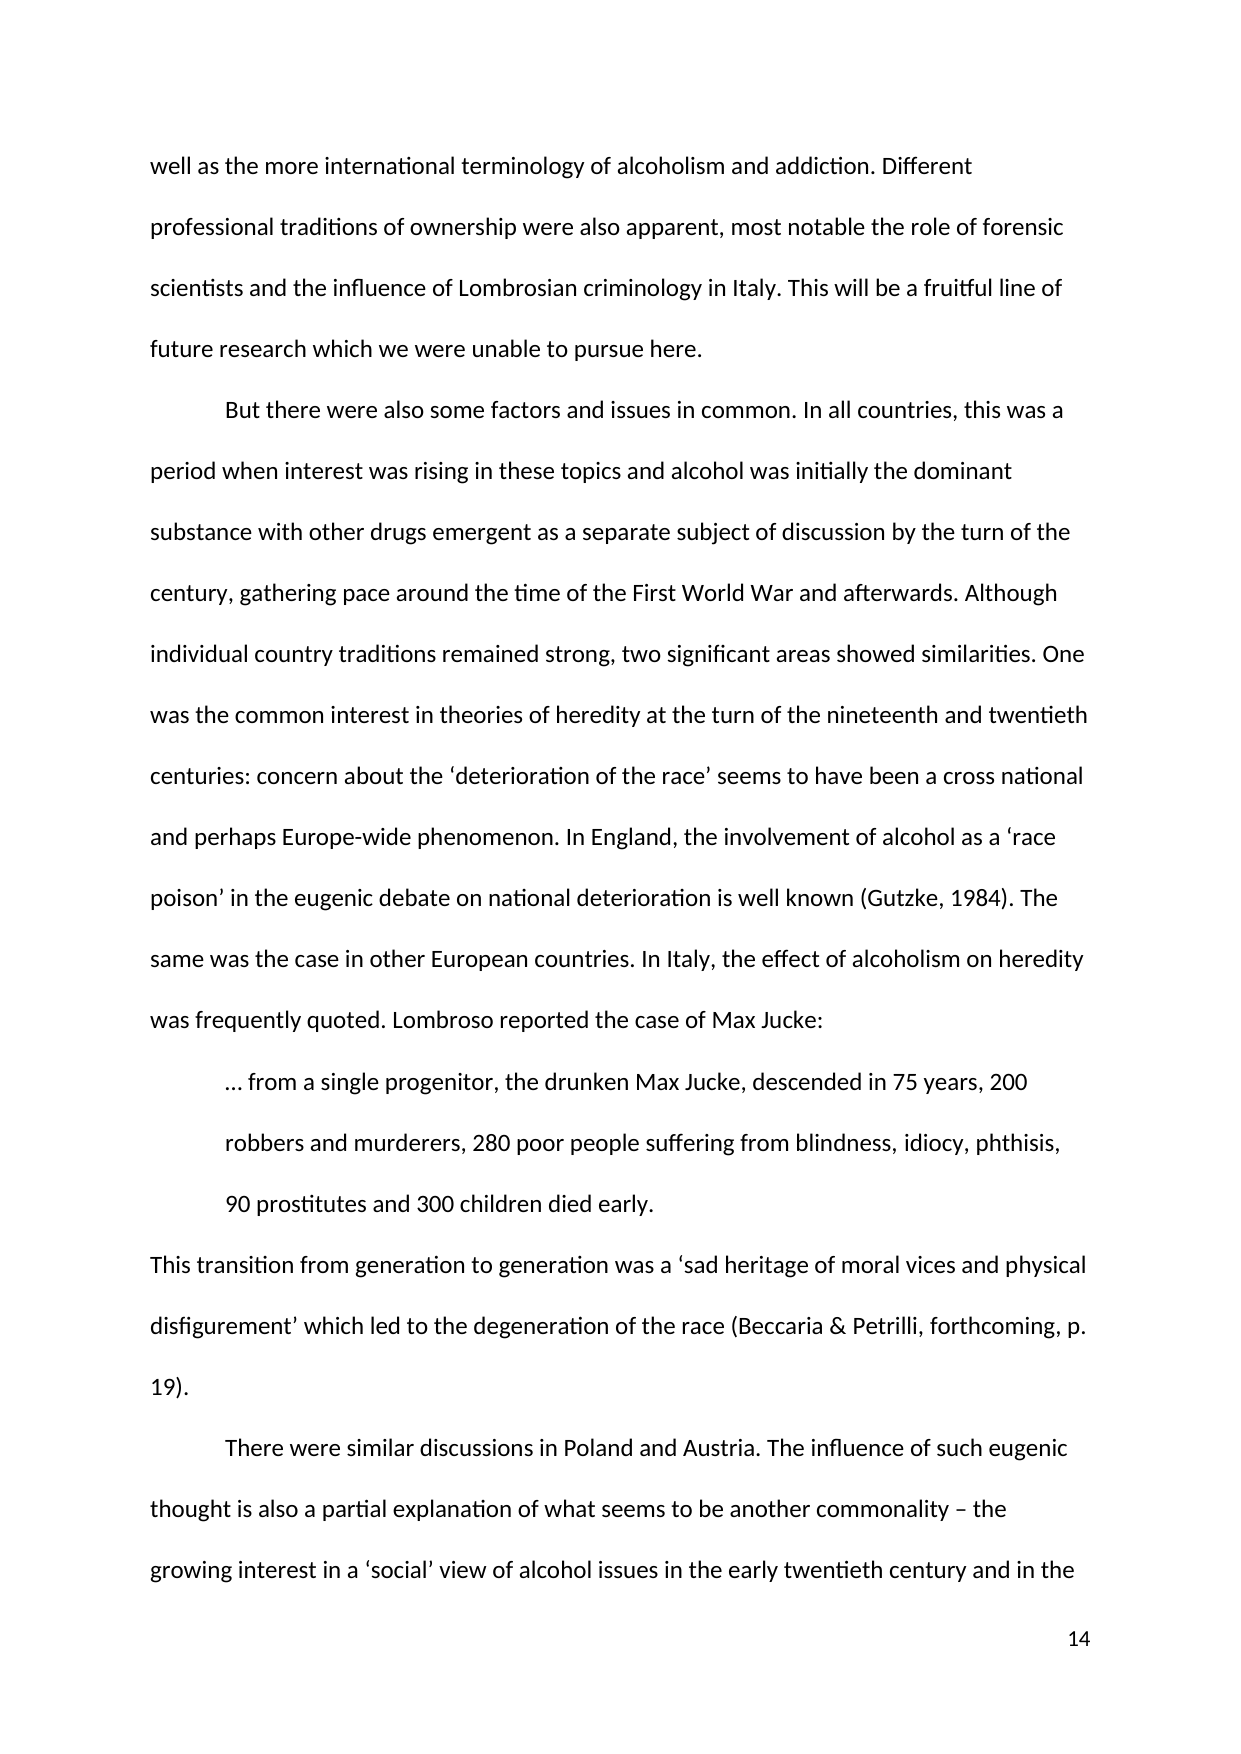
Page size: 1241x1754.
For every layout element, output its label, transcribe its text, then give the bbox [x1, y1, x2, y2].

text … from a single progenitor, the drunken Max Jucke, descended in 75 years, 200 robbers and murderers, 280 poor people suffering from blindness, idiocy, phthisis, 90 prostitutes and 300 children died early. [225, 1066, 1090, 1218]
text But there were also some factors and issues in common. In all countries, this was a period when interest was rising in these topics and alcohol was initially the dominant substance with other drugs emergent as a separate subject of discussion by the turn of the century, gathering pace around the time of the First World War and afterwards. Although individual country traditions remained strong, two significant areas showed similarities. One was the common interest in theories of heredity at the turn of the nineteenth and twentieth centuries: concern about the ‘deterioration of the race’ seems to have been a cross national and perhaps Europe-wide phenomenon. In England, the involvement of alcohol as a ‘race poison’ in the eugenic debate on national deterioration is well known (Gutzke, 1984). The same was the case in other European countries. In Italy, the effect of alcoholism on heredity was frequently quoted. Lombroso reported the case of Max Jucke: [150, 394, 1090, 1035]
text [150, 150, 1090, 364]
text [150, 1432, 1090, 1584]
text This transition from generation to generation was a ‘sad heritage of moral vices and physical disfigurement’ which led to the degeneration of the race (Beccaria & Petrilli, forthcoming, p. 19). [150, 1249, 1090, 1401]
